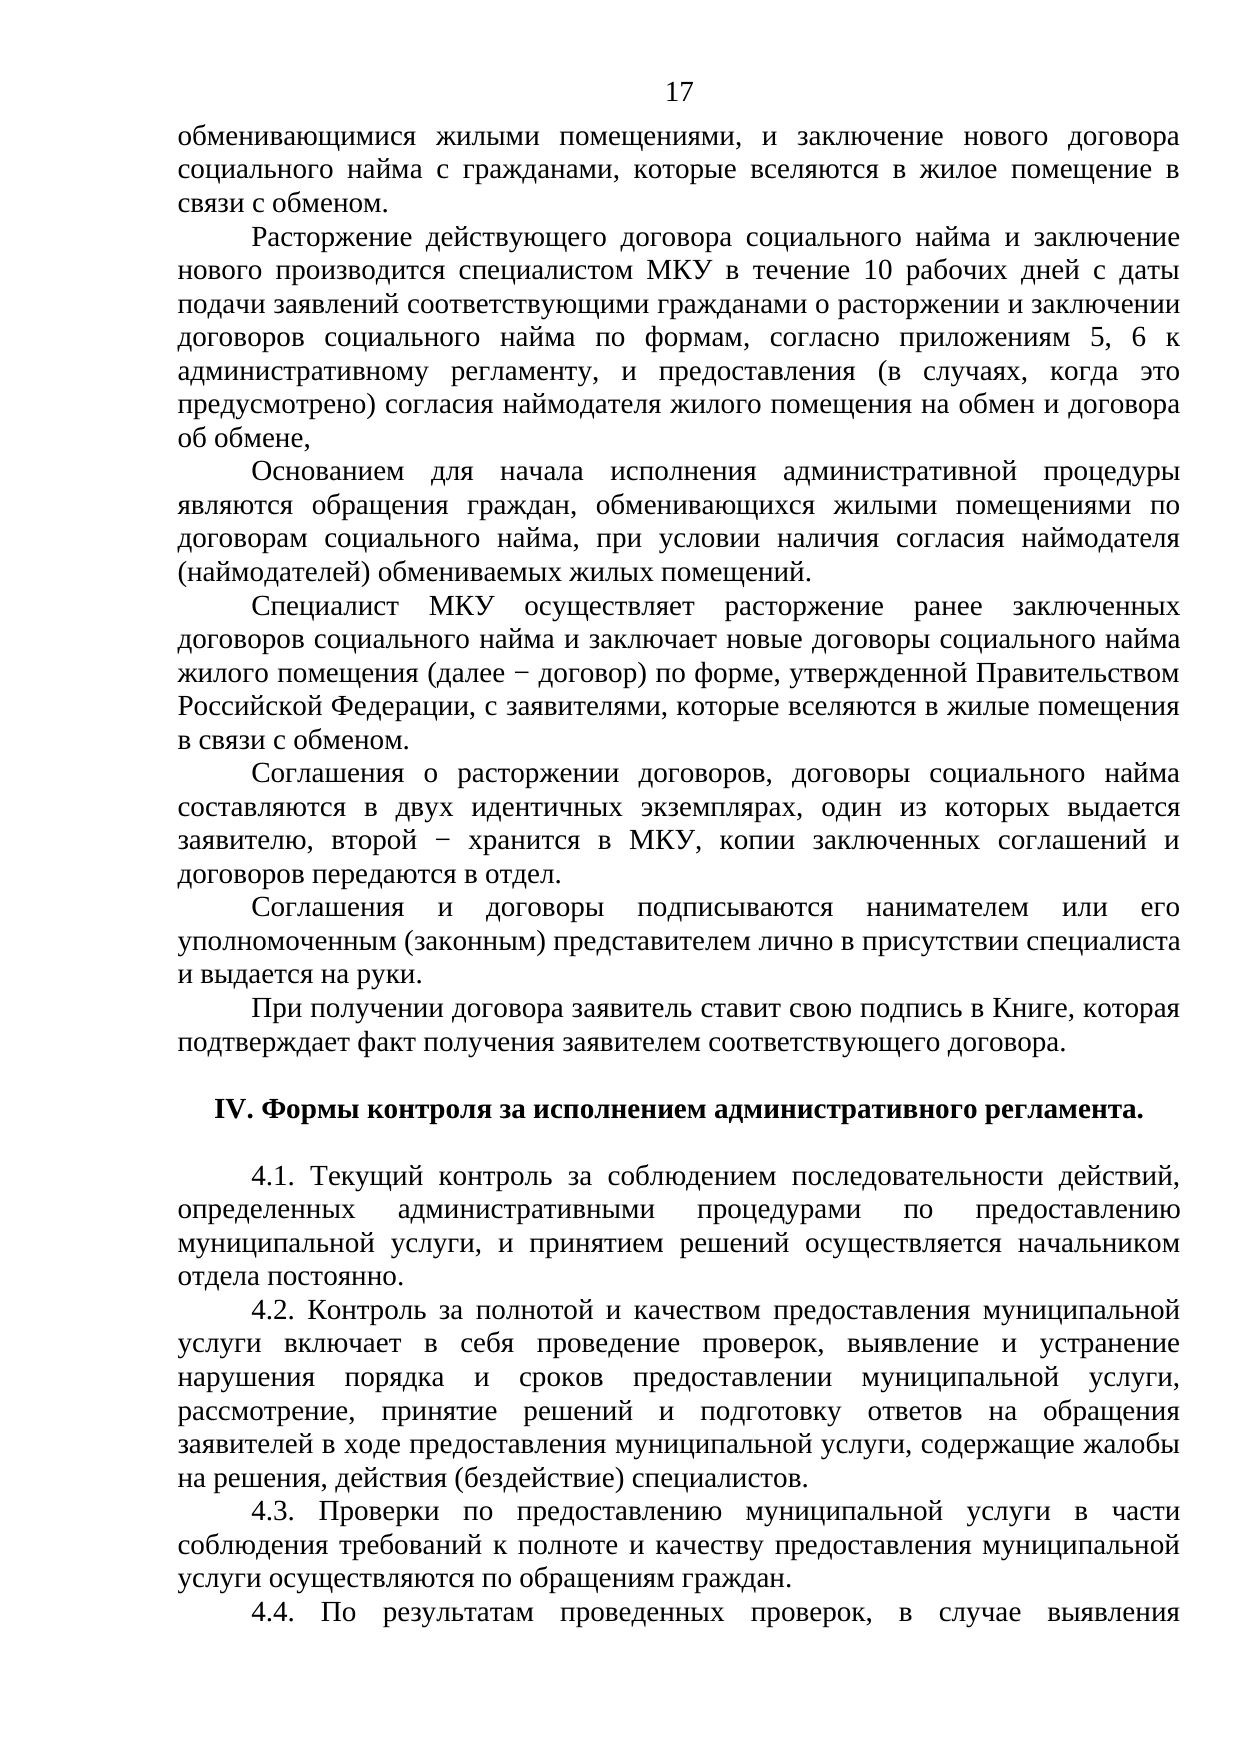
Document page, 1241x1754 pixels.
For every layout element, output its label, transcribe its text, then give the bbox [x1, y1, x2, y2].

text 4.2. Контроль за полнотой и качеством предоставления муниципальной услуги включает в себя проведение проверок, выявление и устранение нарушения порядка и сроков предоставлении муниципальной услуги, рассмотрение, принятие решений и подготовку ответов на обращения заявителей в ходе предоставления муниципальной услуги, содержащие жалобы на решения, действия (бездействие) специалистов. [177, 1292, 1181, 1493]
text Специалист МКУ осуществляет расторжение ранее заключенных договоров социального найма и заключает новые договоры социального найма жилого помещения (далее − договор) по форме, утвержденной Правительством Российской Федерации, с заявителями, которые вселяются в жилые помещения в связи с обменом. [177, 588, 1181, 755]
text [177, 1594, 1181, 1627]
text При получении договора заявитель ставит свою подпись в Книге, которая подтверждает факт получения заявителем соответствующего договора. [177, 990, 1181, 1057]
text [177, 118, 1181, 219]
text Соглашения и договоры подписываются нанимателем или его уполномоченным (законным) представителем лично в присутствии специалиста и выдается на руки. [177, 889, 1181, 990]
text Основанием для начала исполнения административной процедуры являются обращения граждан, обменивающихся жилыми помещениями по договорам социального найма, при условии наличия согласия наймодателя (наймодателей) обмениваемых жилых помещений. [177, 453, 1181, 588]
text IV. Формы контроля за исполнением административного регламента. [177, 1091, 1181, 1124]
text Расторжение действующего договора социального найма и заключение нового производится специалистом МКУ в течение 10 рабочих дней с даты подачи заявлений соответствующими гражданами о расторжении и заключении договоров социального найма по формам, согласно приложениям 5, 6 к административному регламенту, и предоставления (в случаях, когда это предусмотрено) согласия наймодателя жилого помещения на обмен и договора об обмене, [177, 219, 1181, 453]
text 4.3. Проверки по предоставлению муниципальной услуги в части соблюдения требований к полноте и качеству предоставления муниципальной услуги осуществляются по обращениям граждан. [177, 1493, 1181, 1594]
text Соглашения о расторжении договоров, договоры социального найма составляются в двух идентичных экземплярах, один из которых выдается заявителю, второй − хранится в МКУ, копии заключенных соглашений и договоров передаются в отдел. [177, 755, 1181, 889]
text 4.1. Текущий контроль за соблюдением последовательности действий, определенных административными процедурами по предоставлению муниципальной услуги, и принятием решений осуществляется начальником отдела постоянно. [177, 1158, 1181, 1292]
